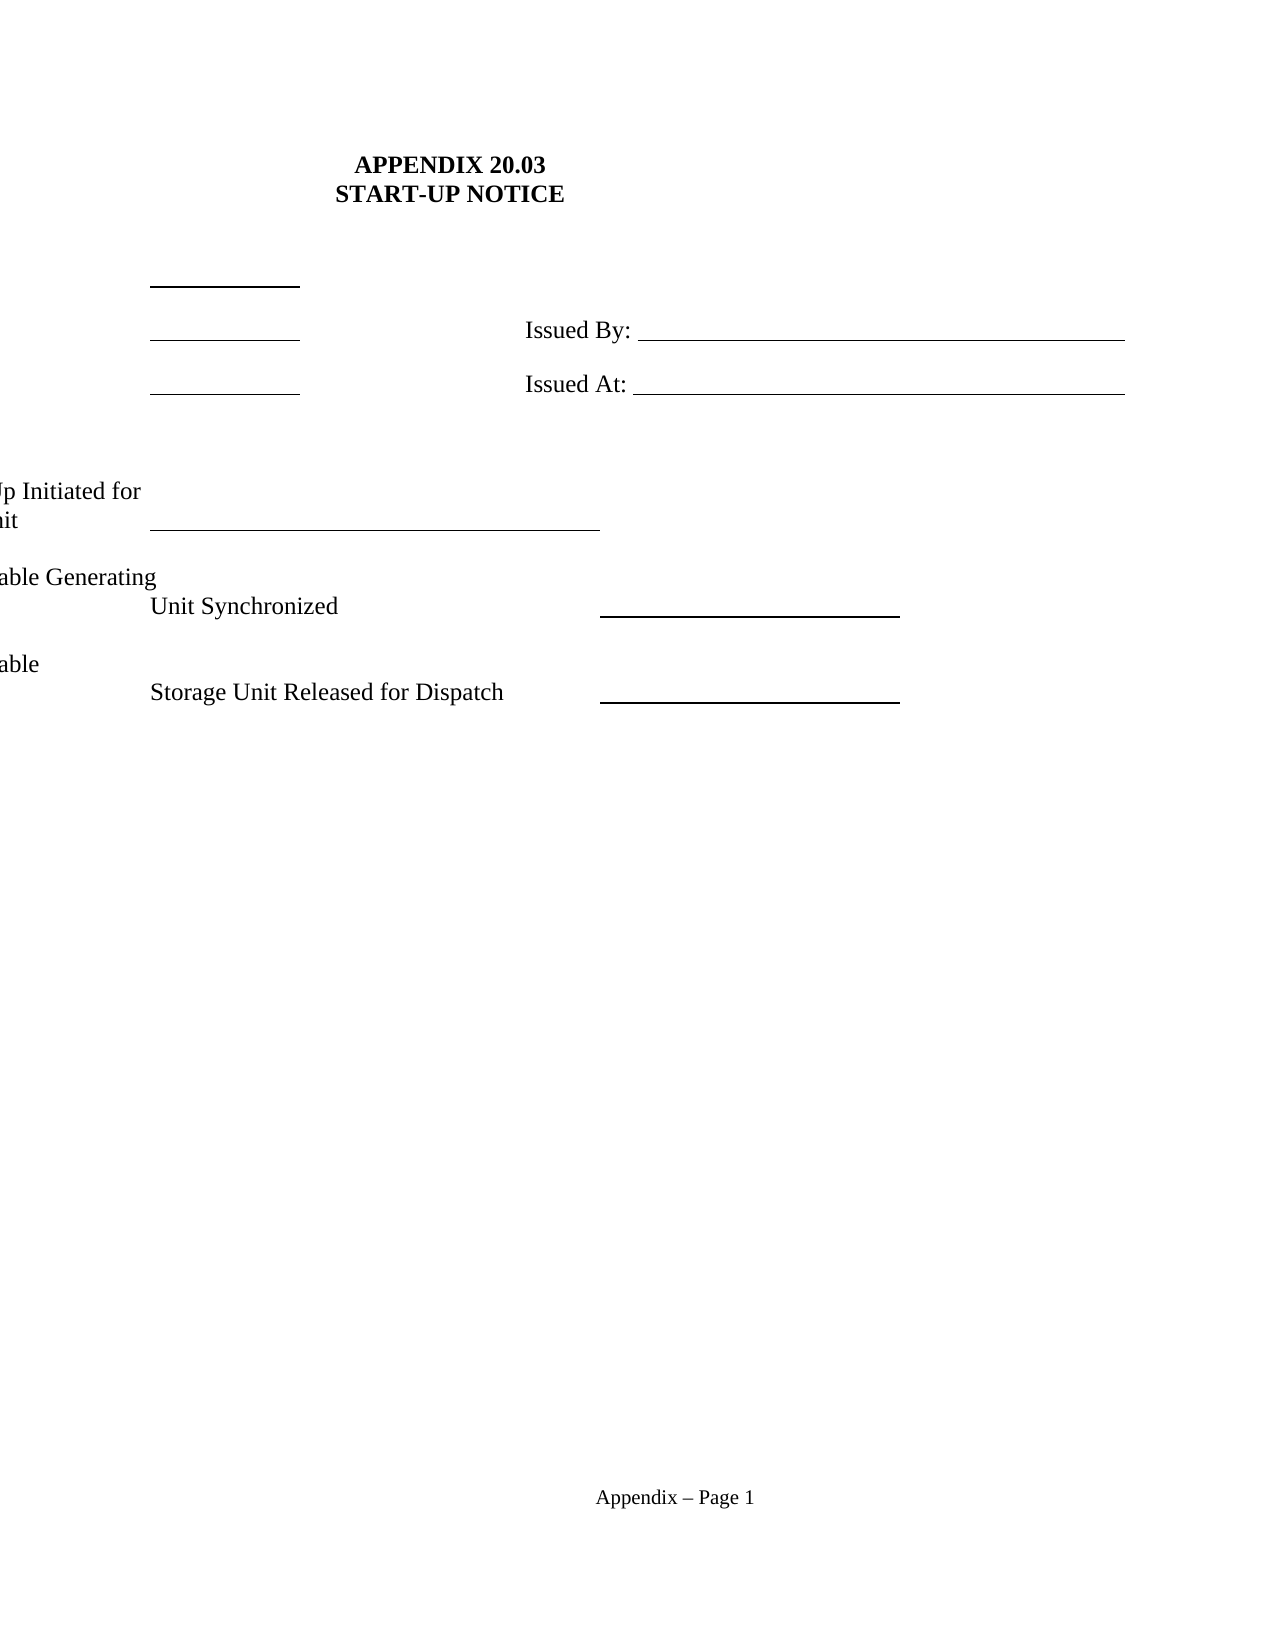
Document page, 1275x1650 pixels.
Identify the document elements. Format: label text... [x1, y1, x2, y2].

text Unit Issued At: [0, 369, 1125, 397]
text Date and Time Start-Up Initiated for [0, 476, 1125, 505]
text Date and Time Applicable Storage Unit Released for Dispatch [0, 649, 1125, 706]
text START-UP NOTICE [0, 179, 1125, 207]
text Applicable Storage Unit [0, 505, 1125, 534]
text Date and Time Applicable Generating Unit Synchronized [0, 562, 1125, 620]
text Station Issued By: [0, 315, 1125, 344]
text APPENDIX 20.03 [0, 150, 1125, 179]
text Date [0, 261, 1125, 290]
